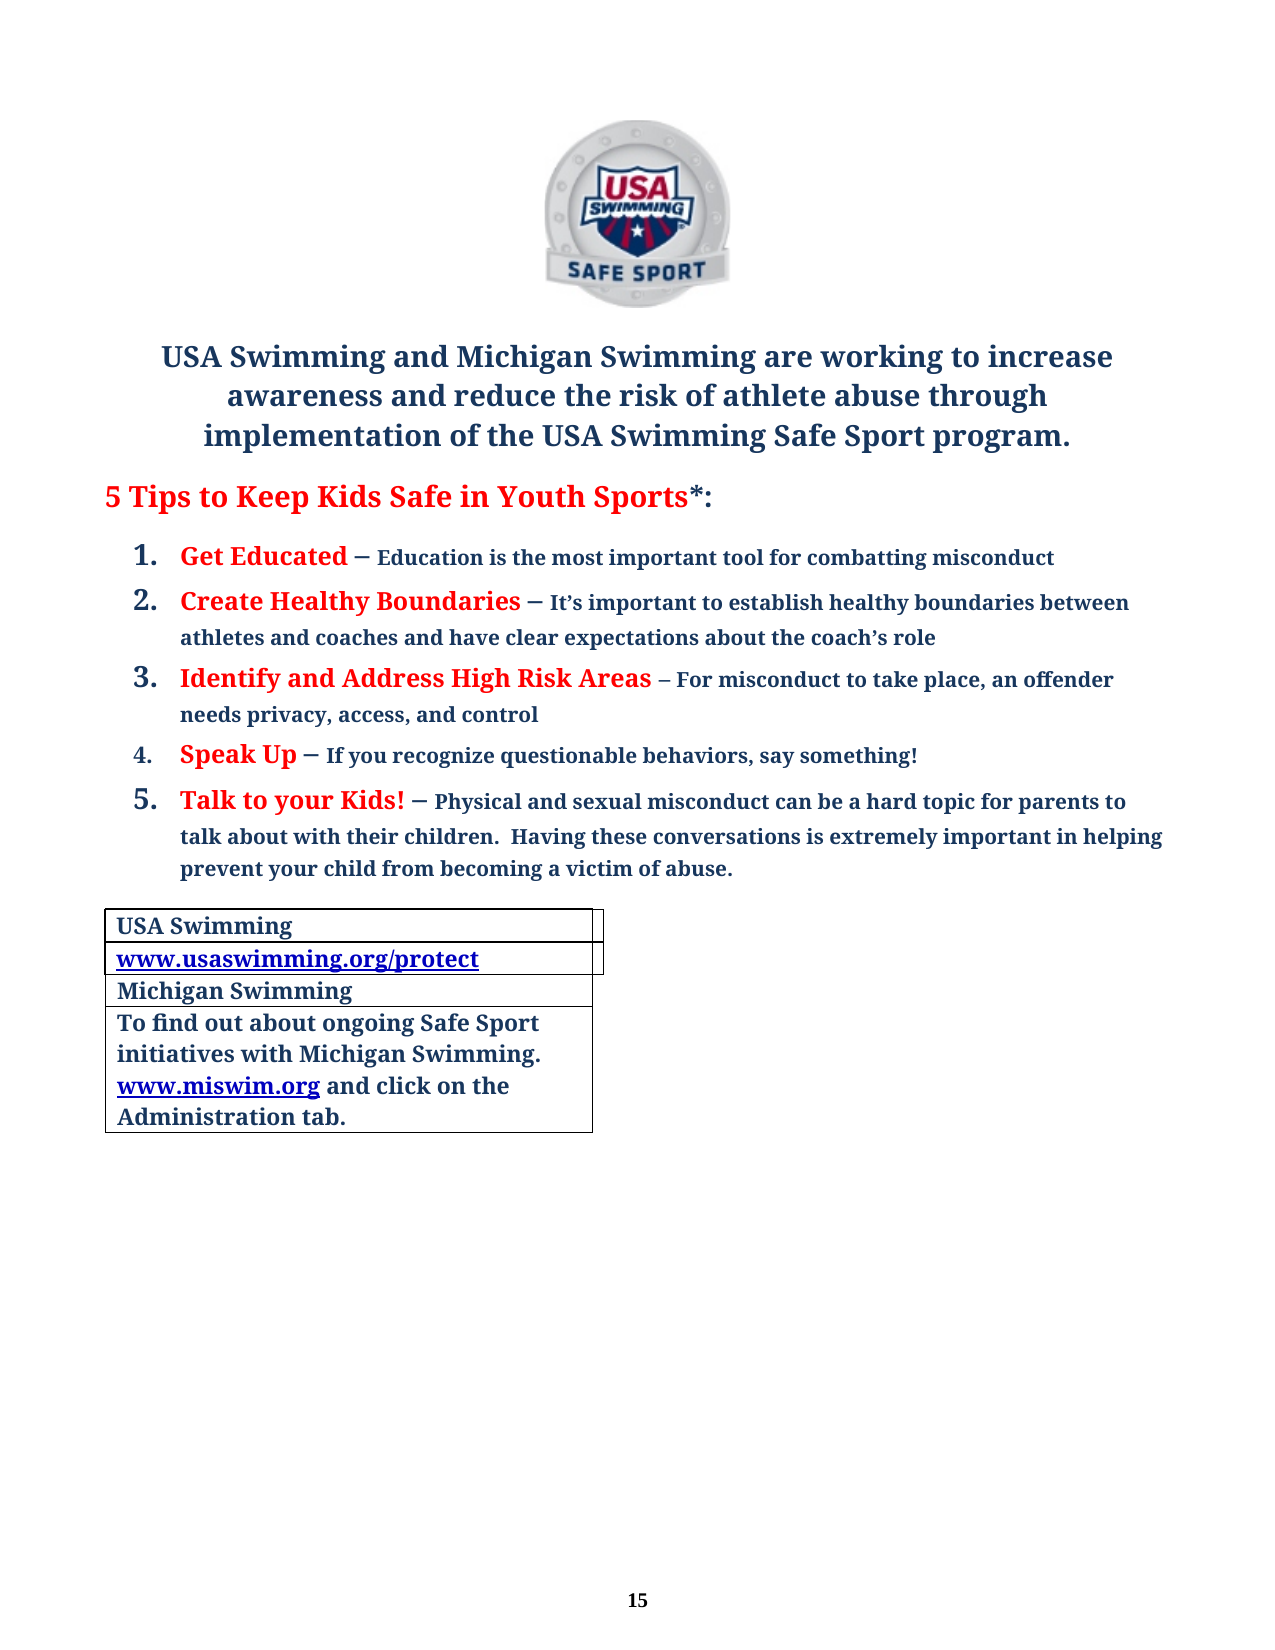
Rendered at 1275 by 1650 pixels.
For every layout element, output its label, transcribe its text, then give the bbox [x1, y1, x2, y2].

list Get Educated – Education is the most important tool for combatting misconduct [133, 534, 1170, 574]
table_cell www.usaswimming.org/protect [106, 943, 603, 974]
table_cell To find out about ongoing Safe Sport initiatives with Michigan Swimming. www.miswim.org and click on the Administration tab. [106, 1007, 592, 1132]
list Speak Up – If you recognize questionable behaviors, say something! [133, 732, 1170, 772]
text USA Swimming and Michigan Swimming are working to increase awareness and reduce the risk of athlete abuse through implementation of the USA Swimming Safe Sport program. [105, 336, 1170, 455]
table_header Michigan Swimming [106, 975, 592, 1006]
list Talk to your Kids! – Physical and sexual misconduct can be a hard topic for parents to talk about with their children. Having these conversations is extremely important in helping prevent your child from becoming a victim of abuse. [133, 778, 1170, 883]
list Create Healthy Boundaries – It’s important to establish healthy boundaries between athletes and coaches and have clear expectations about the coach’s role [133, 579, 1170, 652]
text 5 Tips to Keep Kids Safe in Youth Sports*: [105, 476, 1170, 516]
list Identify and Address High Risk Areas – For misconduct to take place, an offender needs privacy, access, and control [133, 656, 1170, 728]
picture [544, 120, 731, 308]
table_header USA Swimming [106, 910, 603, 941]
